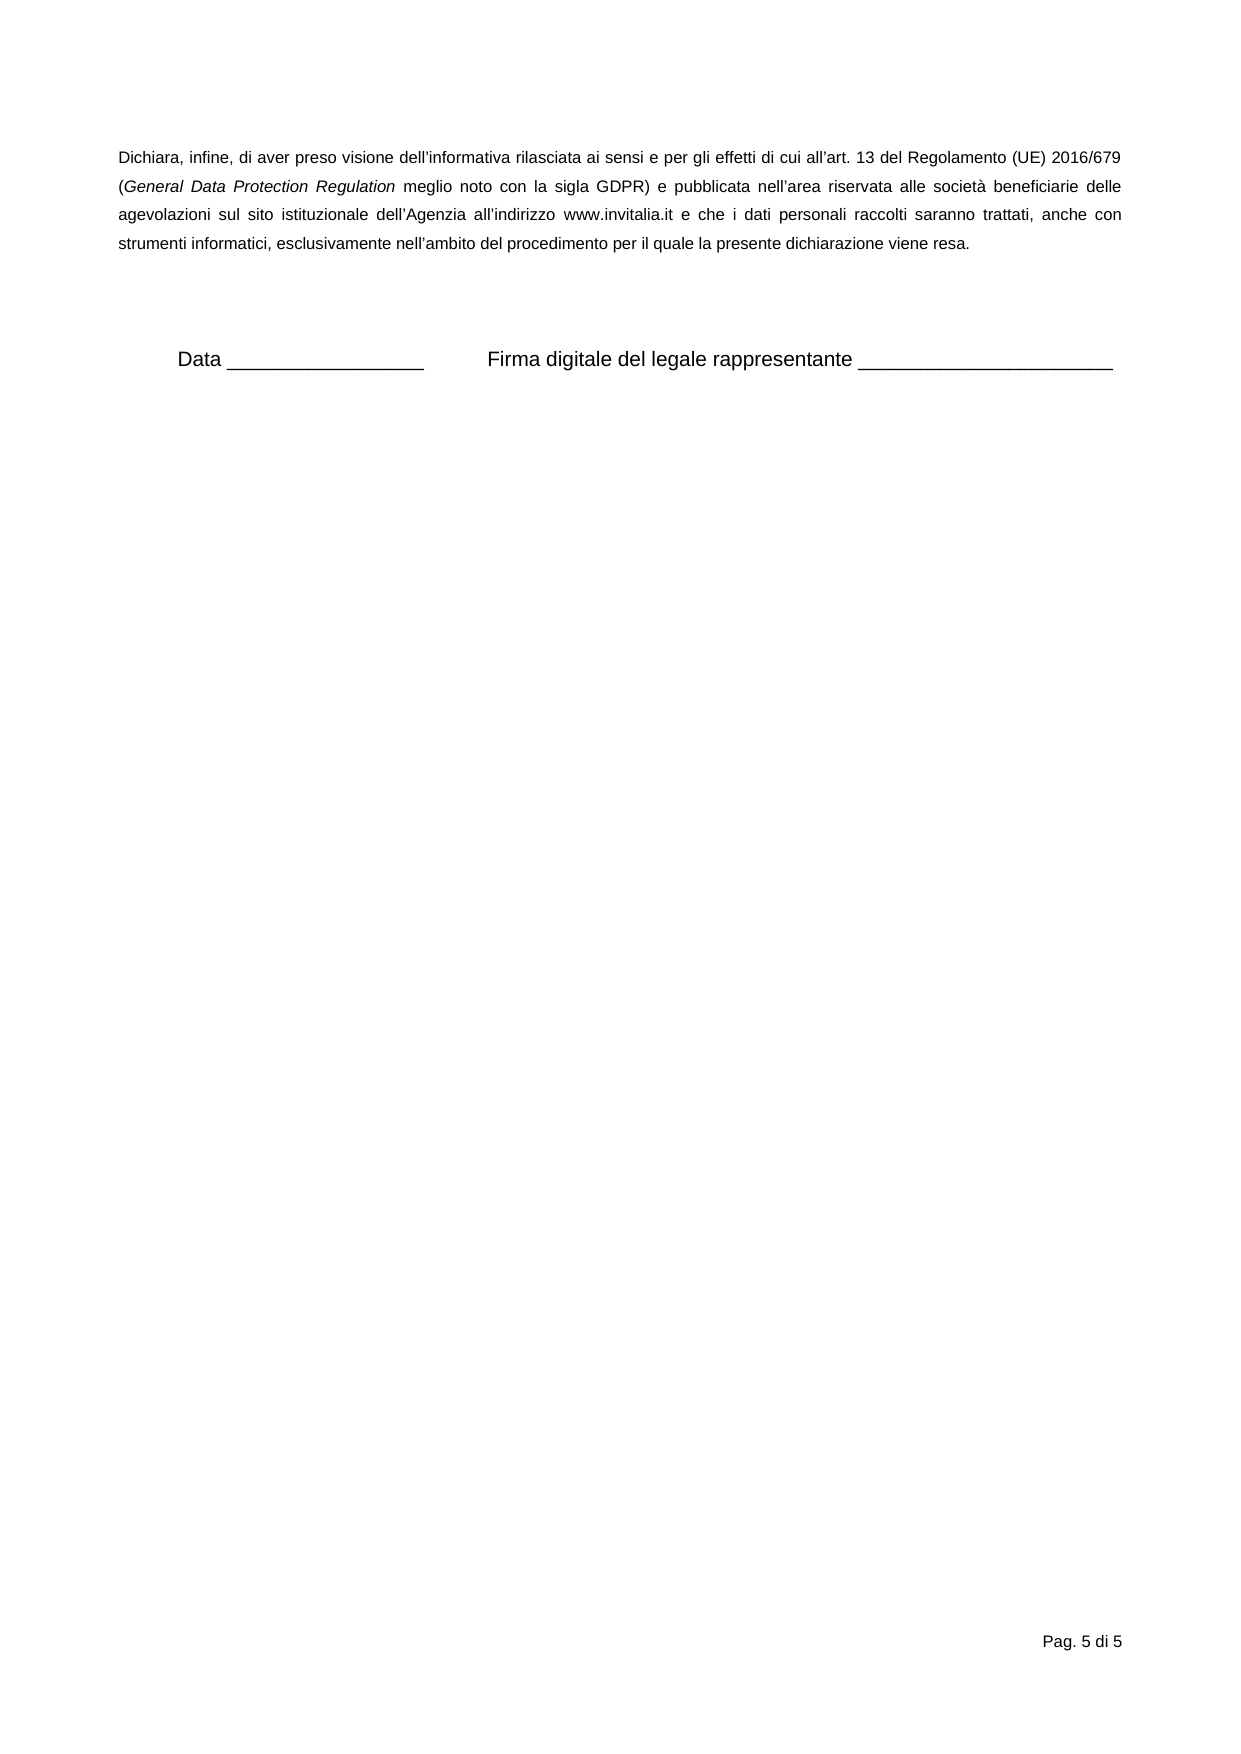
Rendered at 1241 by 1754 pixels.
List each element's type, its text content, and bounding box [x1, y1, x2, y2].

text Data _________________ Firma digitale del legale rappresentante ______________________ [177, 346, 1122, 370]
text Dichiara, infine, di aver preso visione dell’informativa rilasciata ai sensi e per gli effetti di cui all’art. 13 del Regolamento (UE) 2016/679 (General Data Protection Regulation meglio noto con la sigla GDPR) e pubblicata nell’area riservata alle società beneficiarie delle agevolazioni sul sito istituzionale dell’Agenzia all’indirizzo www.invitalia.it e che i dati personali raccolti saranno trattati, anche con strumenti informatici, esclusivamente nell’ambito del procedimento per il quale la presente dichiarazione viene resa. [118, 148, 1122, 253]
